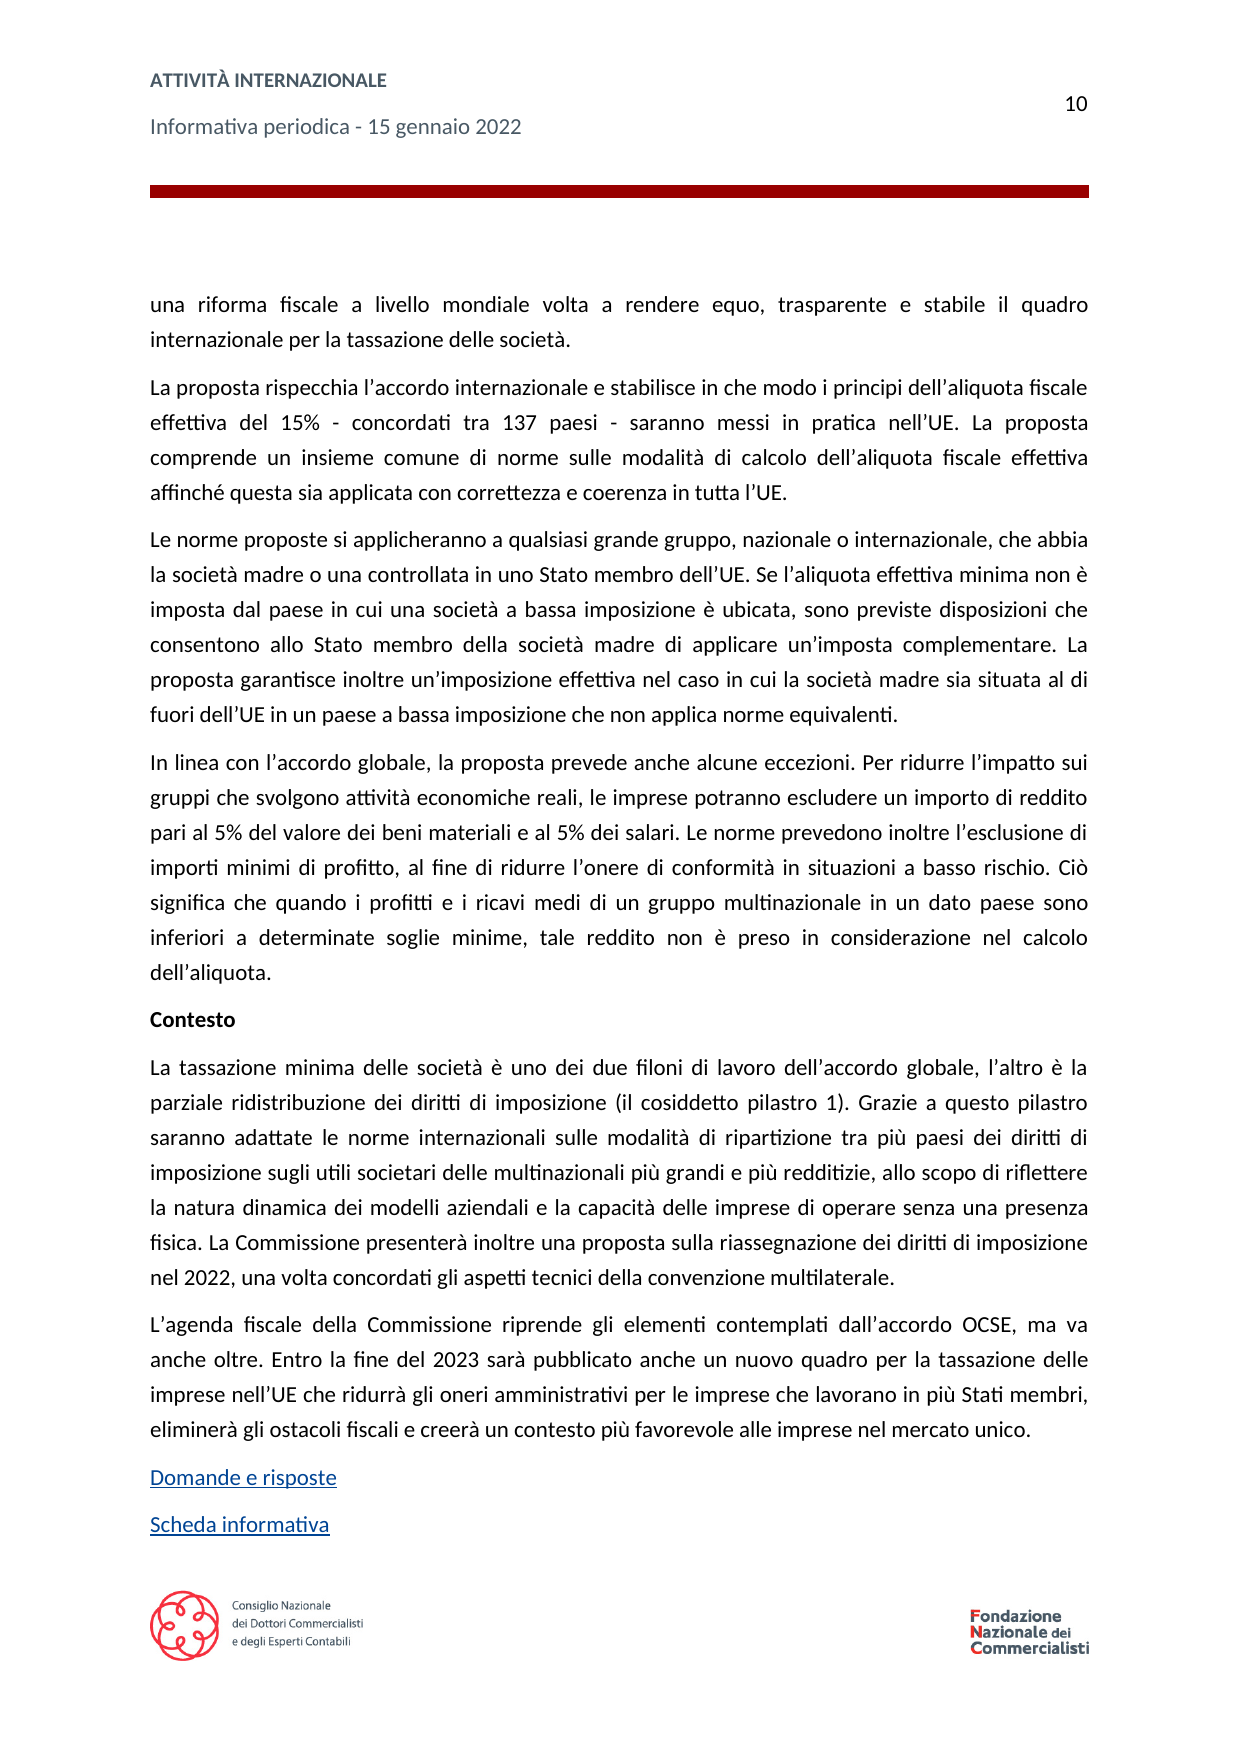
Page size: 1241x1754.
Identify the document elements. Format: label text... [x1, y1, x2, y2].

text La tassazione minima delle società è uno dei due filoni di lavoro dell’accordo globale, l’altro è la parziale ridistribuzione dei diritti di imposizione (il cosiddetto pilastro 1). Grazie a questo pilastro saranno adattate le norme internazionali sulle modalità di ripartizione tra più paesi dei diritti di imposizione sugli utili societari delle multinazionali più grandi e più redditizie, allo scopo di riflettere la natura dinamica dei modelli aziendali e la capacità delle imprese di operare senza una presenza fisica. La Commissione presenterà inoltre una proposta sulla riassegnazione dei diritti di imposizione nel 2022, una volta concordati gli aspetti tecnici della convenzione multilaterale. [150, 1053, 1090, 1291]
text Scheda informativa [150, 1510, 1090, 1538]
text Contesto [150, 1005, 1090, 1033]
text La proposta rispecchia l’accordo internazionale e stabilisce in che modo i principi dell’aliquota fiscale effettiva del 15% - concordati tra 137 paesi - saranno messi in pratica nell’UE. La proposta comprende un insieme comune di norme sulle modalità di calcolo dell’aliquota fiscale effettiva affinché questa sia applicata con correttezza e coerenza in tutta l’UE. [150, 373, 1090, 506]
text Le norme proposte si applicheranno a qualsiasi grande gruppo, nazionale o internazionale, che abbia la società madre o una controllata in uno Stato membro dell’UE. Se l’aliquota effettiva minima non è imposta dal paese in cui una società a bassa imposizione è ubicata, sono previste disposizioni che consentono allo Stato membro della società madre di applicare un’imposta complementare. La proposta garantisce inoltre un’imposizione effettiva nel caso in cui la società madre sia situata al di fuori dell’UE in un paese a bassa imposizione che non applica norme equivalenti. [150, 525, 1090, 728]
text L’agenda fiscale della Commissione riprende gli elementi contemplati dall’accordo OCSE, ma va anche oltre. Entro la fine del 2023 sarà pubblicato anche un nuovo quadro per la tassazione delle imprese nell’UE che ridurrà gli oneri amministrativi per le imprese che lavorano in più Stati membri, eliminerà gli ostacoli fiscali e creerà un contesto più favorevole alle imprese nel mercato unico. [150, 1310, 1090, 1443]
text Domande e risposte [150, 1463, 1090, 1491]
text In linea con l’accordo globale, la proposta prevede anche alcune eccezioni. Per ridurre l’impatto sui gruppi che svolgono attività economiche reali, le imprese potranno escludere un importo di reddito pari al 5% del valore dei beni materiali e al 5% dei salari. Le norme prevedono inoltre l’esclusione di importi minimi di profitto, al fine di ridurre l’onere di conformità in situazioni a basso rischio. Ciò significa che quando i profitti e i ricavi medi di un gruppo multinazionale in un dato paese sono inferiori a determinate soglie minime, tale reddito non è preso in considerazione nel calcolo dell’aliquota. [150, 748, 1090, 986]
picture [150, 1590, 1089, 1661]
